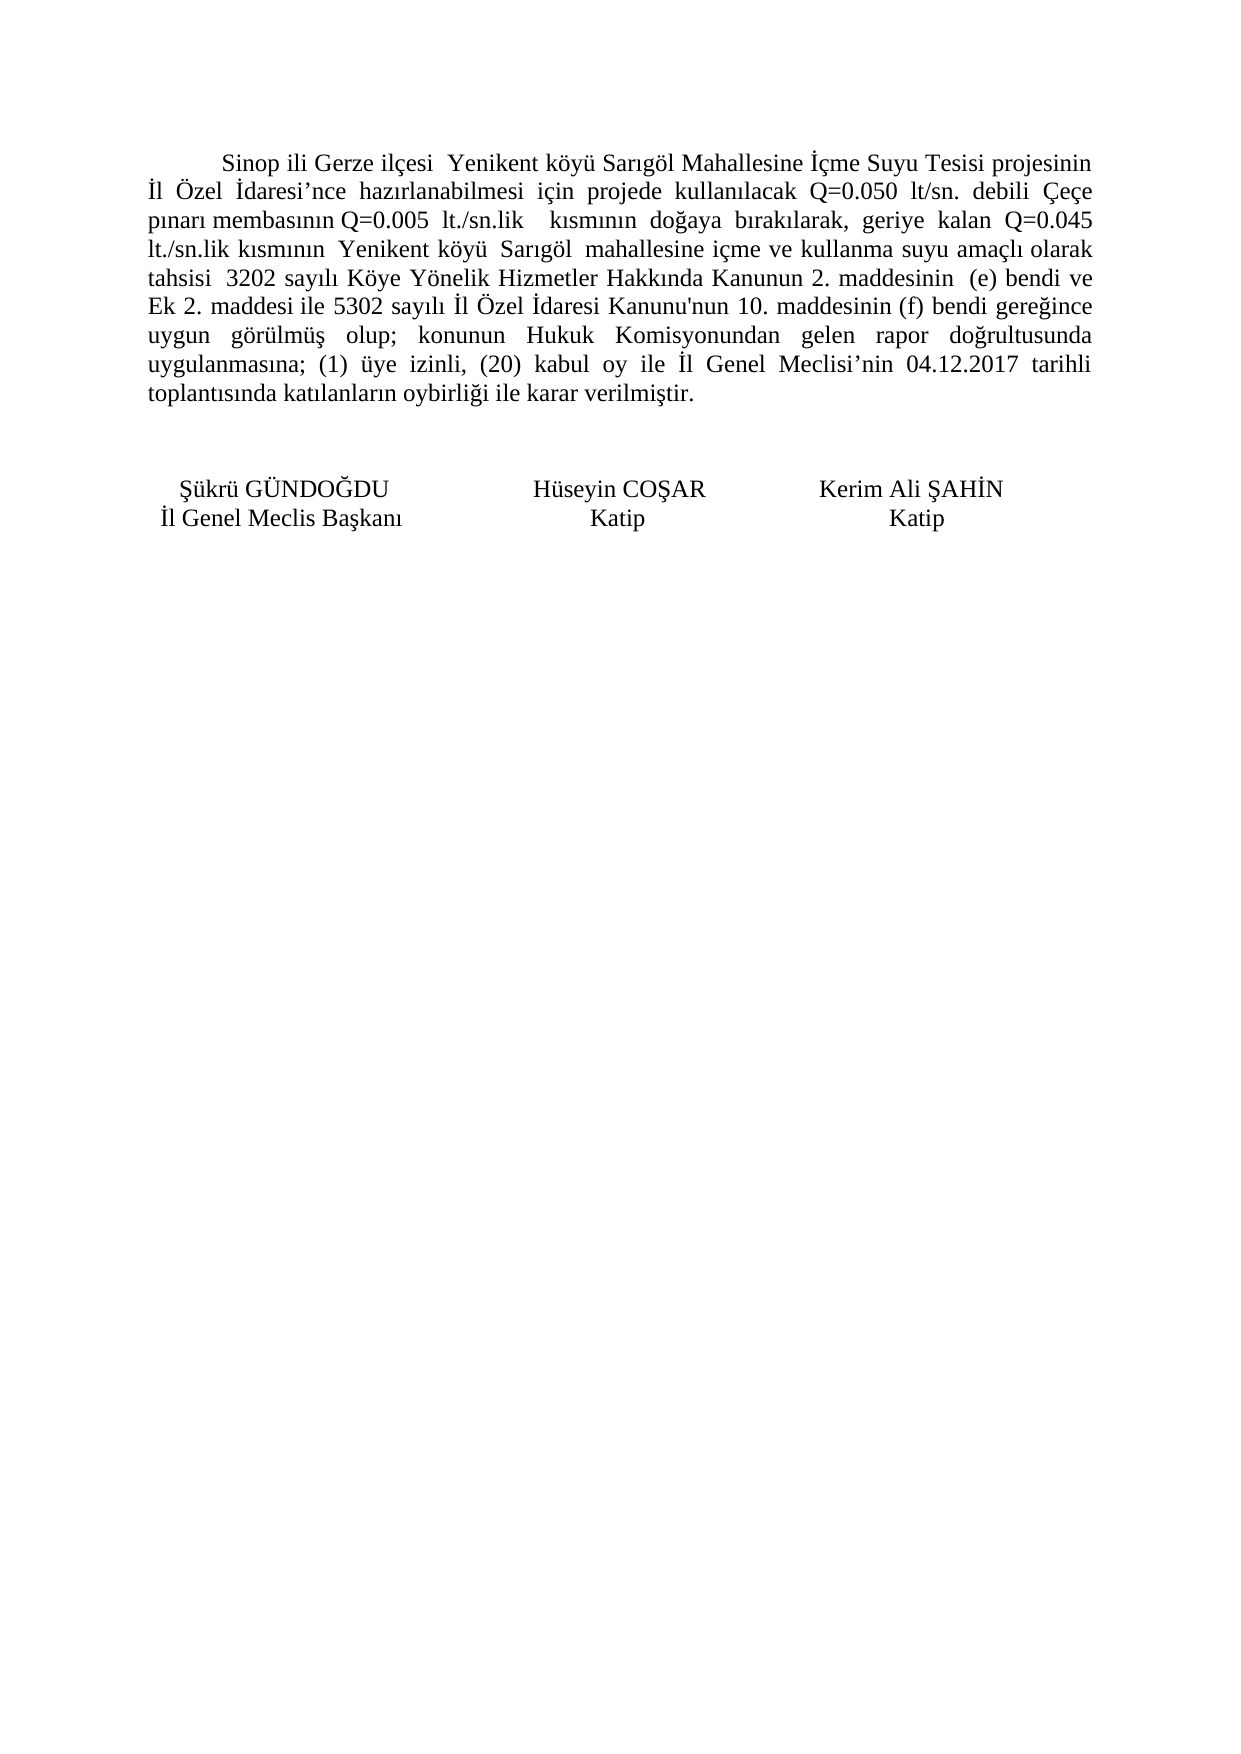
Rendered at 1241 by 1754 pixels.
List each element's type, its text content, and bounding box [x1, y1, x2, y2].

text İl Genel Meclis Başkanı Katip Katip [148, 503, 1093, 532]
text Sinop ili Gerze ilçesi Yenikent köyü Sarıgöl Mahallesine İçme Suyu Tesisi projesinin İl Özel İdaresi’nce hazırlanabilmesi için projede kullanılacak Q=0.050 lt/sn. debili Çeçe pınarı membasının Q=0.005 lt./sn.lik kısmının doğaya bırakılarak, geriye kalan Q=0.045 lt./sn.lik kısmının Yenikent köyü Sarıgöl mahallesine içme ve kullanma suyu amaçlı olarak tahsisi 3202 sayılı Köye Yönelik Hizmetler Hakkında Kanunun 2. maddesinin (e) bendi ve Ek 2. maddesi ile 5302 sayılı İl Özel İdaresi Kanunu'nun 10. maddesinin (f) bendi gereğince uygun görülmüş olup; konunun Hukuk Komisyonundan gelen rapor doğrultusunda uygulanmasına; (1) üye izinli, (20) kabul oy ile İl Genel Meclisi’nin 04.12.2017 tarihli toplantısında katılanların oybirliği ile karar verilmiştir. [148, 148, 1093, 406]
text Şükrü GÜNDOĞDU Hüseyin COŞAR Kerim Ali ŞAHİN [148, 474, 1093, 503]
